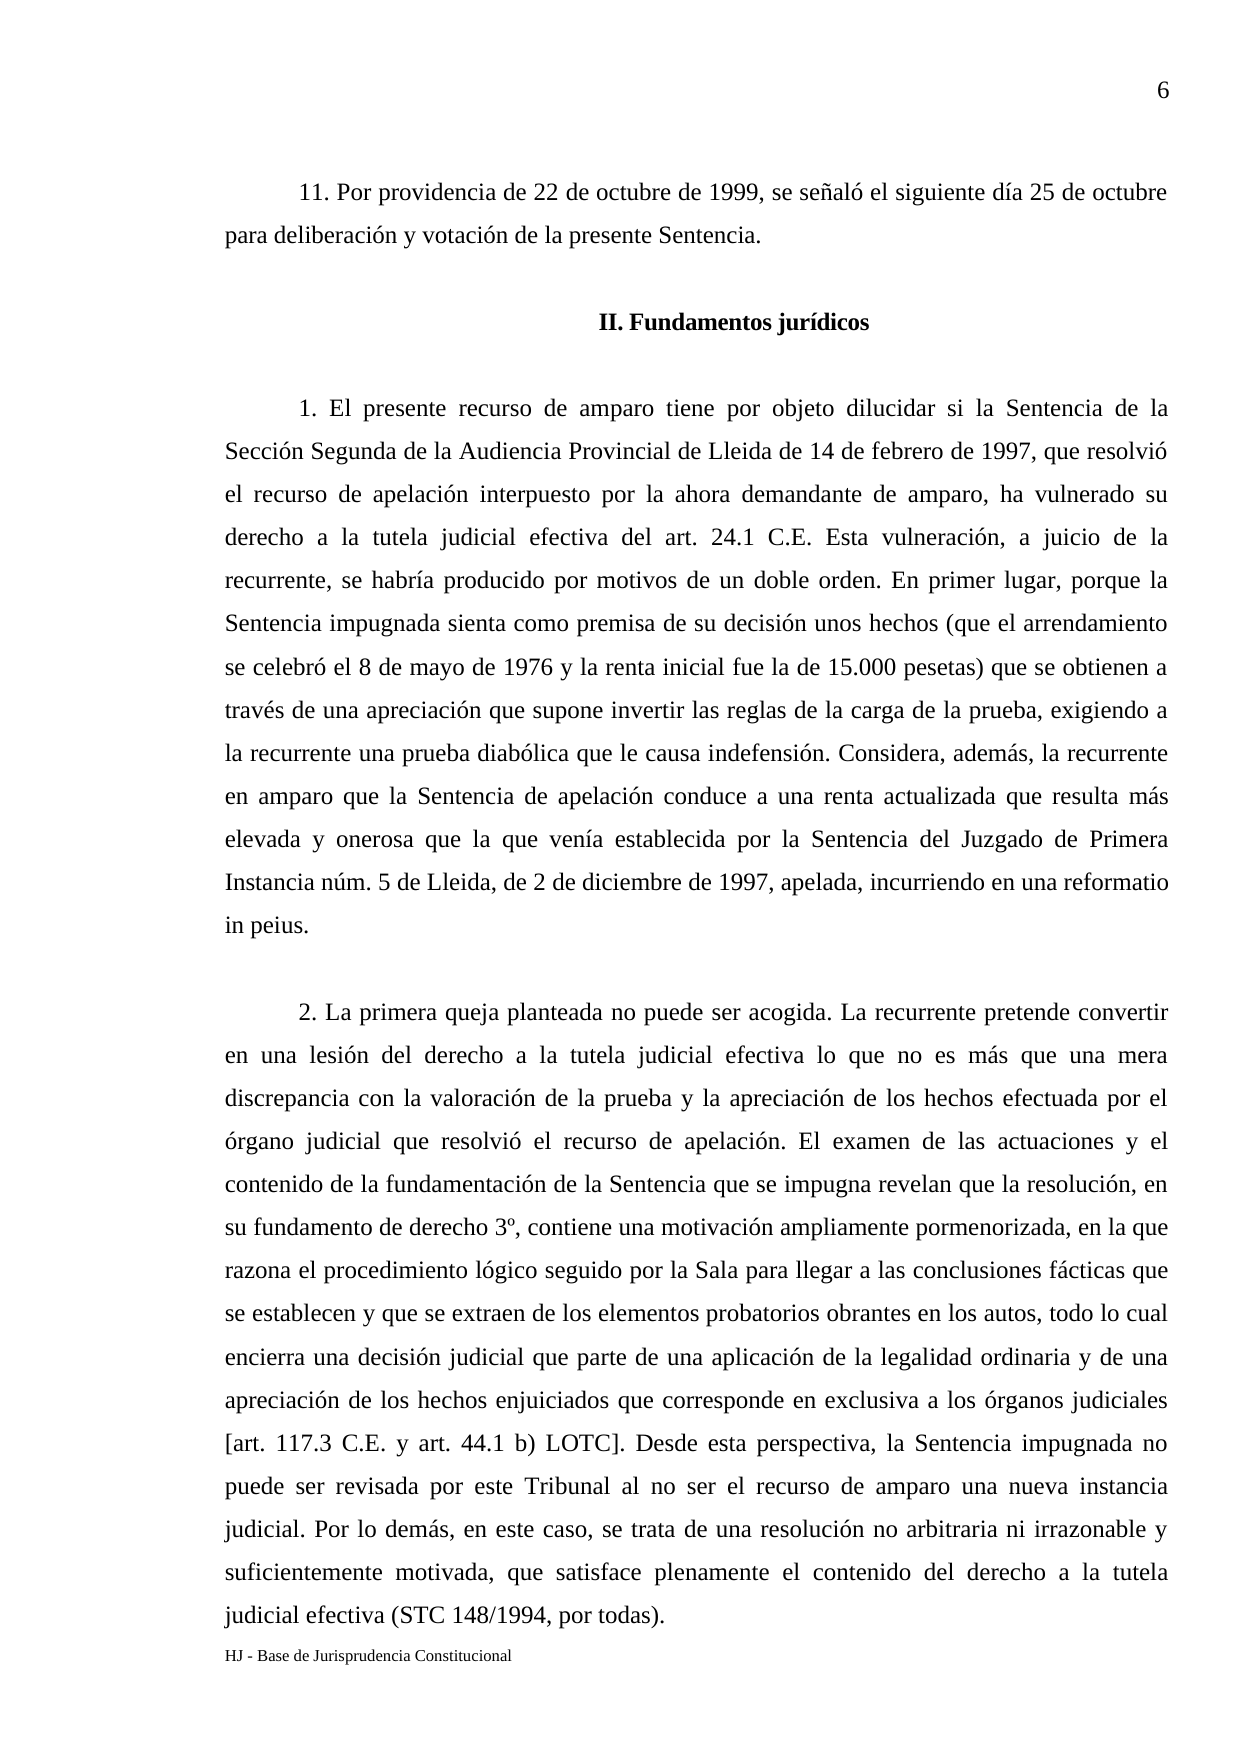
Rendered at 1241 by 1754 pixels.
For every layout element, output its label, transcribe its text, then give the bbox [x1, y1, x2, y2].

subtitle II. Fundamentos jurídicos [224, 307, 1169, 335]
text 2. La primera queja planteada no puede ser acogida. La recurrente pretende convertir en una lesión del derecho a la tutela judicial efectiva lo que no es más que una mera discrepancia con la valoración de la prueba y la apreciación de los hechos efectuada por el órgano judicial que resolvió el recurso de apelación. El examen de las actuaciones y el contenido de la fundamentación de la Sentencia que se impugna revelan que la resolución, en su fundamento de derecho 3º, contiene una motivación ampliamente pormenorizada, en la que razona el procedimiento lógico seguido por la Sala para llegar a las conclusiones fácticas que se establecen y que se extraen de los elementos probatorios obrantes en los autos, todo lo cual encierra una decisión judicial que parte de una aplicación de la legalidad ordinaria y de una apreciación de los hechos enjuiciados que corresponde en exclusiva a los órganos judiciales [art. 117.3 C.E. y art. 44.1 b) LOTC]. Desde esta perspectiva, la Sentencia impugnada no puede ser revisada por este Tribunal al no ser el recurso de amparo una nueva instancia judicial. Por lo demás, en este caso, se trata de una resolución no arbitraria ni irrazonable y suficientemente motivada, que satisface plenamente el contenido del derecho a la tutela judicial efectiva (STC 148/1994, por todas). [224, 997, 1169, 1629]
text 11. Por providencia de 22 de octubre de 1999, se señaló el siguiente día 25 de octubre para deliberación y votación de la presente Sentencia. [224, 177, 1169, 249]
text 1. El presente recurso de amparo tiene por objeto dilucidar si la Sentencia de la Sección Segunda de la Audiencia Provincial de Lleida de 14 de febrero de 1997, que resolvió el recurso de apelación interpuesto por la ahora demandante de amparo, ha vulnerado su derecho a la tutela judicial efectiva del art. 24.1 C.E. Esta vulneración, a juicio de la recurrente, se habría producido por motivos de un doble orden. En primer lugar, porque la Sentencia impugnada sienta como premisa de su decisión unos hechos (que el arrendamiento se celebró el 8 de mayo de 1976 y la renta inicial fue la de 15.000 pesetas) que se obtienen a través de una apreciación que supone invertir las reglas de la carga de la prueba, exigiendo a la recurrente una prueba diabólica que le causa indefensión. Considera, además, la recurrente en amparo que la Sentencia de apelación conduce a una renta actualizada que resulta más elevada y onerosa que la que venía establecida por la Sentencia del Juzgado de Primera Instancia núm. 5 de Lleida, de 2 de diciembre de 1997, apelada, incurriendo en una reformatio in peius. [224, 393, 1169, 939]
